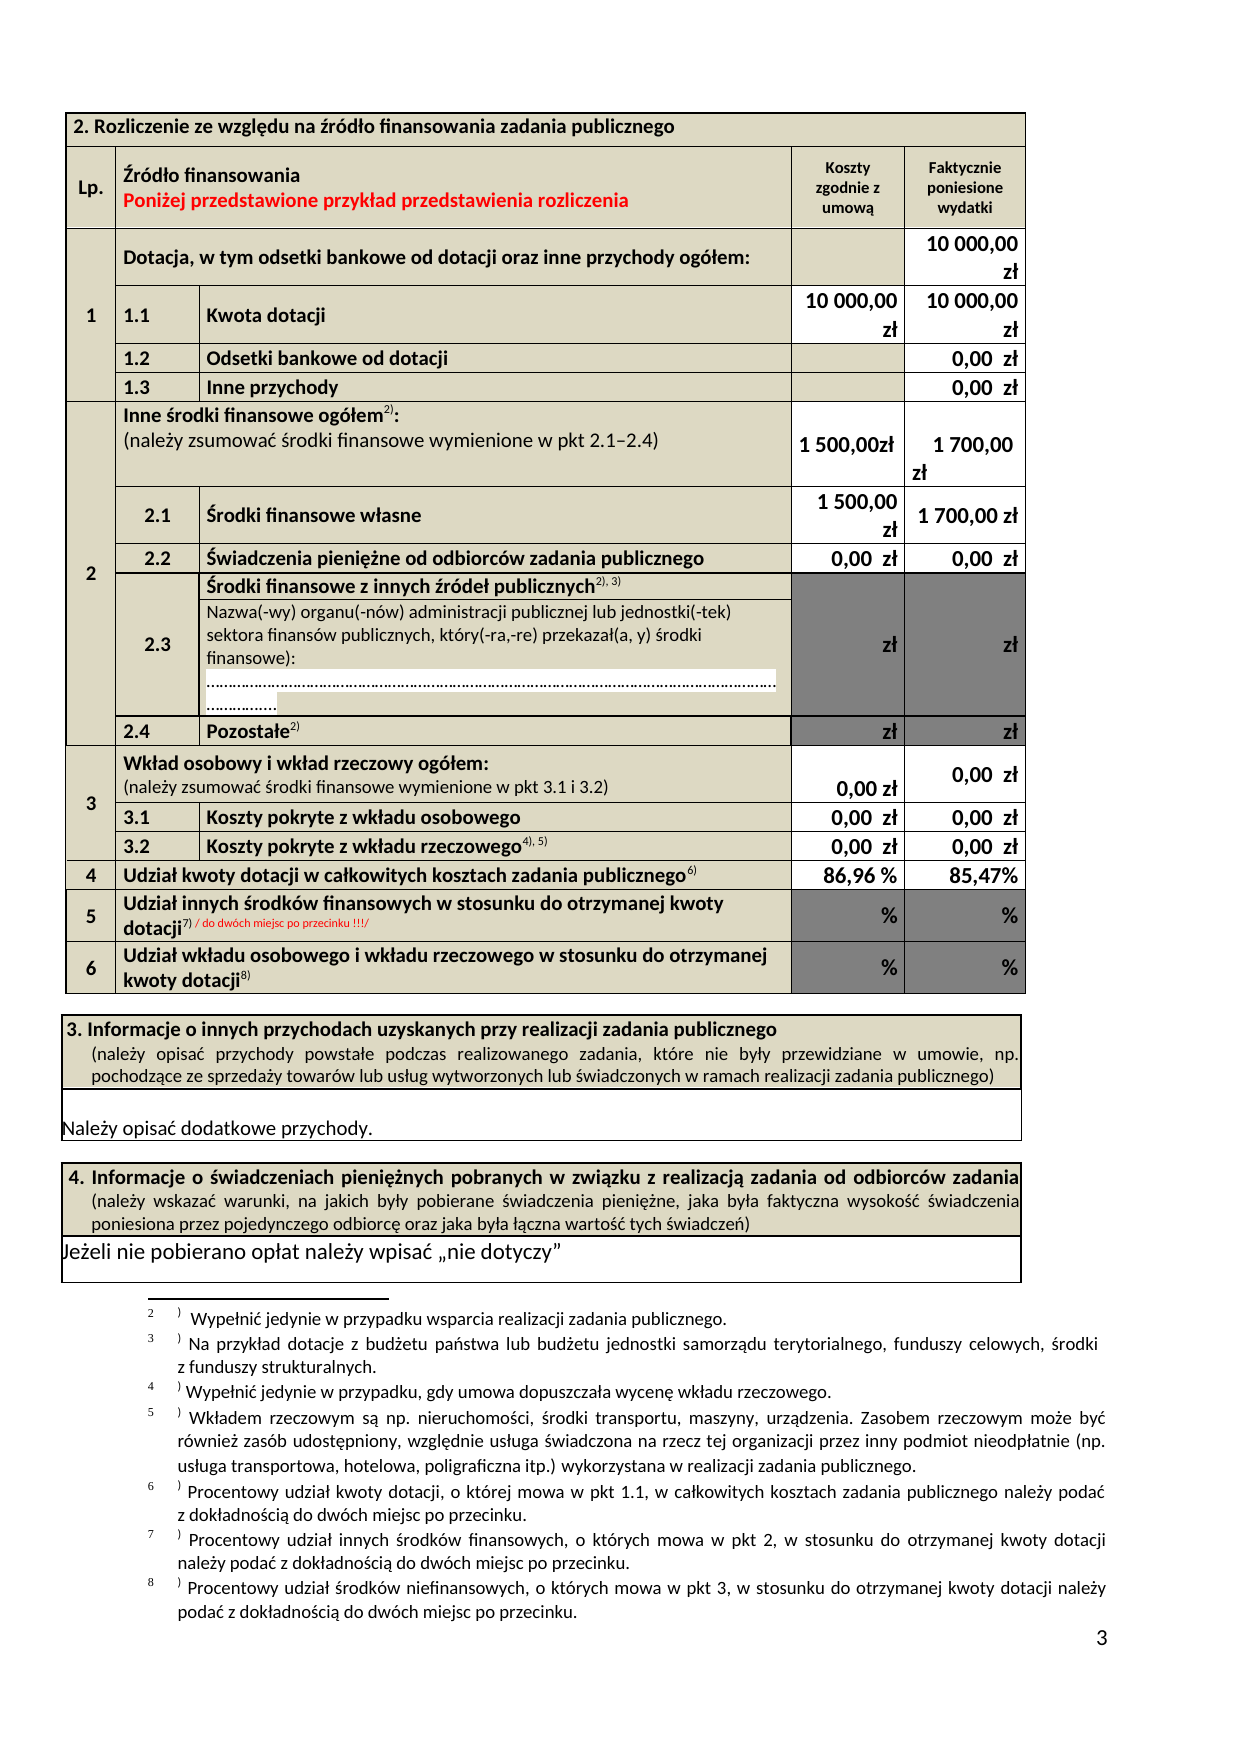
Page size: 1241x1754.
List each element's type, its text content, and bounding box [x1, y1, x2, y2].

table_cell 0,00 zł [792, 746, 904, 802]
table_cell % [792, 942, 904, 993]
table_cell 1 500,00zł [792, 402, 904, 486]
table_cell 3 [66, 746, 115, 860]
table_cell Nazwa(-wy) organu(-nów) administracji publicznej lub jednostki(-tek) sektora finansów publicznych, który(-ra,-re) przekazał(a, y) środki finansowe): ……………………………………………………………………………………………………………………………….... [200, 600, 791, 715]
table_cell zł [905, 717, 1025, 745]
table_cell 85,47% [905, 861, 1025, 889]
table_cell 1.3 [116, 373, 199, 401]
table_cell 2 [67, 402, 115, 745]
table_header 3. Informacje o innych przychodach uzyskanych przy realizacji zadania publicznego (należy opisać przychody powstałe podczas realizowanego zadania, które nie były przewidziane w umowie, np. pochodzące ze sprzedaży towarów lub usług wytworzonych lub świadczonych w ramach realizacji zadania publicznego) [63, 1016, 1020, 1087]
table_cell zł [792, 717, 904, 745]
table_cell [792, 229, 904, 285]
table_cell 3.2 [116, 832, 199, 860]
table_cell 1 700,00 zł [905, 402, 1025, 486]
table_header 2. Rozliczenie ze względu na źródło finansowania zadania publicznego [67, 114, 1025, 146]
table_cell 0,00 zł [905, 544, 1025, 572]
table_cell 2.4 [116, 717, 199, 745]
table_cell Inne przychody [200, 373, 791, 401]
table_cell Udział kwoty dotacji w całkowitych kosztach zadania publicznego) [116, 861, 791, 889]
table_cell 2.1 [116, 487, 199, 543]
table_cell 0,00 zł [792, 803, 904, 831]
table_cell Udział innych środków finansowych w stosunku do otrzymanej kwoty dotacji) / do dwóch miejsc po przecinku !!!/ [116, 890, 791, 941]
table_cell Koszty pokryte z wkładu rzeczowego), ) [200, 832, 791, 860]
table_cell 2.2 [116, 544, 199, 572]
table_cell 86,96 % [792, 861, 904, 889]
table_cell 3.1 [116, 803, 199, 831]
table_cell Odsetki bankowe od dotacji [200, 344, 791, 372]
table_cell 0,00 zł [905, 803, 1025, 831]
table_cell 0,00 zł [905, 373, 1025, 401]
table_cell % [792, 890, 904, 941]
table_cell 10 000,00 zł [905, 286, 1025, 343]
table_cell 2.3 [116, 574, 198, 715]
table_cell zł [792, 574, 904, 715]
table_cell Faktycznie poniesione wydatki [905, 147, 1025, 227]
table_cell 0,00 zł [792, 544, 904, 572]
table_cell Środki finansowe własne [200, 487, 791, 543]
table_cell 10 000,00 zł [792, 286, 904, 343]
table_cell Inne środki finansowe ogółem): (należy zsumować środki finansowe wymienione w pkt 2.1–2.4) [116, 402, 791, 486]
table_cell 1 700,00 zł [905, 487, 1025, 543]
table_cell 0,00 zł [905, 344, 1025, 372]
table_cell Źródło finansowania Poniżej przedstawione przykład przedstawienia rozliczenia [116, 147, 791, 227]
table_cell Pozostałe2) [200, 717, 790, 745]
table_cell [792, 344, 904, 372]
table_cell Środki finansowe z innych źródeł publicznych2), ) [200, 574, 791, 599]
table_cell 4 [66, 861, 115, 889]
table_cell Koszty zgodnie z umową [792, 147, 904, 227]
table_cell Kwota dotacji [200, 286, 791, 343]
table_cell 6 [67, 942, 115, 993]
table_cell 1.2 [116, 344, 199, 372]
table_cell Należy opisać dodatkowe przychody. [63, 1090, 1021, 1140]
table_cell Dotacja, w tym odsetki bankowe od dotacji oraz inne przychody ogółem: [116, 229, 791, 285]
table_cell Świadczenia pieniężne od odbiorców zadania publicznego [200, 544, 791, 572]
table_cell zł [905, 574, 1025, 715]
table_cell [792, 373, 904, 401]
table_cell Udział wkładu osobowego i wkładu rzeczowego w stosunku do otrzymanej kwoty dotacji) [116, 942, 791, 993]
table_cell 0,00 zł [905, 832, 1025, 860]
table_cell 5 [67, 890, 115, 941]
table_cell Koszty pokryte z wkładu osobowego [200, 803, 791, 831]
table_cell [63, 1237, 1020, 1282]
table_cell % [905, 890, 1025, 941]
table_cell 1 500,00 zł [792, 487, 904, 543]
table_cell 1 [67, 229, 115, 401]
table_cell Wkład osobowy i wkład rzeczowy ogółem: (należy zsumować środki finansowe wymienione w pkt 3.1 i 3.2) [116, 746, 791, 802]
table_cell 0,00 zł [905, 746, 1025, 802]
table_header 4. Informacje o świadczeniach pieniężnych pobranych w związku z realizacją zadania od odbiorców zadania (należy wskazać warunki, na jakich były pobierane świadczenia pieniężne, jaka była faktyczna wysokość świadczenia poniesiona przez pojedynczego odbiorcę oraz jaka była łączna wartość tych świadczeń) [63, 1164, 1020, 1235]
table_cell 1.1 [116, 286, 199, 343]
table_cell 0,00 zł [792, 832, 904, 860]
table_cell 10 000,00 zł [905, 229, 1025, 285]
table_cell % [905, 942, 1025, 993]
table_cell Lp. [67, 147, 115, 227]
